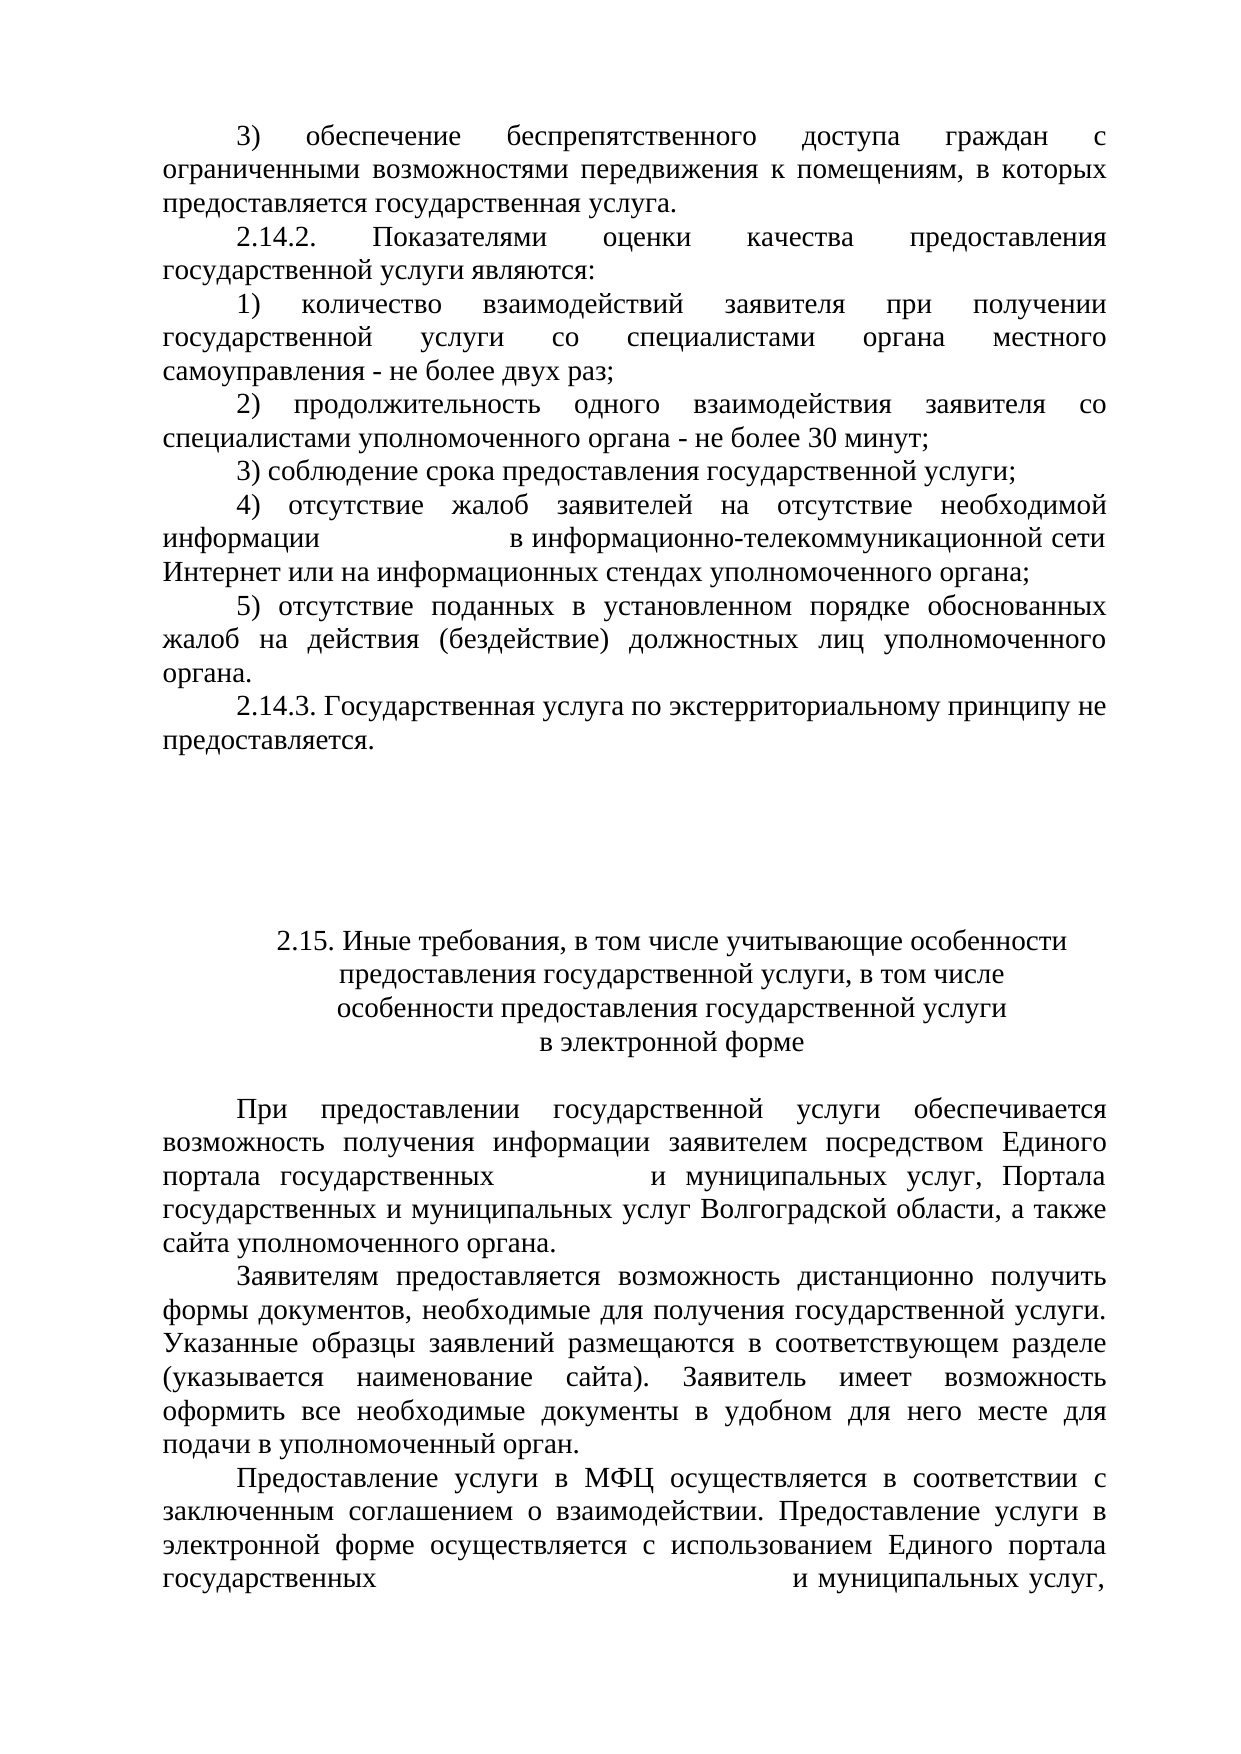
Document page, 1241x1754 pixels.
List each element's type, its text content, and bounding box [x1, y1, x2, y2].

text Заявителям предоставляется возможность дистанционно получить формы документов, необходимые для получения государственной услуги. Указанные образцы заявлений размещаются в соответствующем разделе (указывается наименование сайта). Заявитель имеет возможность оформить все необходимые документы в удобном для него месте для подачи в уполномоченный орган. [162, 1258, 1107, 1460]
text 1) количество взаимодействий заявителя при получении государственной услуги со специалистами органа местного самоуправления - не более двух раз; [162, 286, 1107, 386]
text 2.15. Иные требования, в том числе учитывающие особенности [162, 923, 1107, 957]
text 4) отсутствие жалоб заявителей на отсутствие необходимой информации в информационно-телекоммуникационной сети Интернет или на информационных стендах уполномоченного органа; [162, 487, 1107, 588]
text 2.14.3. Государственная услуга по экстерриториальному принципу не предоставляется. [162, 688, 1107, 755]
text 2.14.2. Показателями оценки качества предоставления государственной услуги являются: [162, 219, 1107, 286]
text 5) отсутствие поданных в установленном порядке обоснованных жалоб на действия (бездействие) должностных лиц уполномоченного органа. [162, 588, 1107, 688]
text предоставления государственной услуги, в том числе [162, 957, 1107, 990]
text 3) соблюдение срока предоставления государственной услуги; [162, 453, 1107, 487]
text 3) обеспечение беспрепятственного доступа граждан с ограниченными возможностями передвижения к помещениям, в которых предоставляется государственная услуга. [162, 118, 1107, 219]
text 2) продолжительность одного взаимодействия заявителя со специалистами уполномоченного органа - не более 30 минут; [162, 386, 1107, 453]
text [162, 1460, 1107, 1594]
text в электронной форме [162, 1024, 1107, 1057]
text При предоставлении государственной услуги обеспечивается возможность получения информации заявителем посредством Единого портала государственных и муниципальных услуг, Портала государственных и муниципальных услуг Волгоградской области, а также сайта уполномоченного органа. [162, 1091, 1107, 1258]
text особенности предоставления государственной услуги [162, 990, 1107, 1024]
